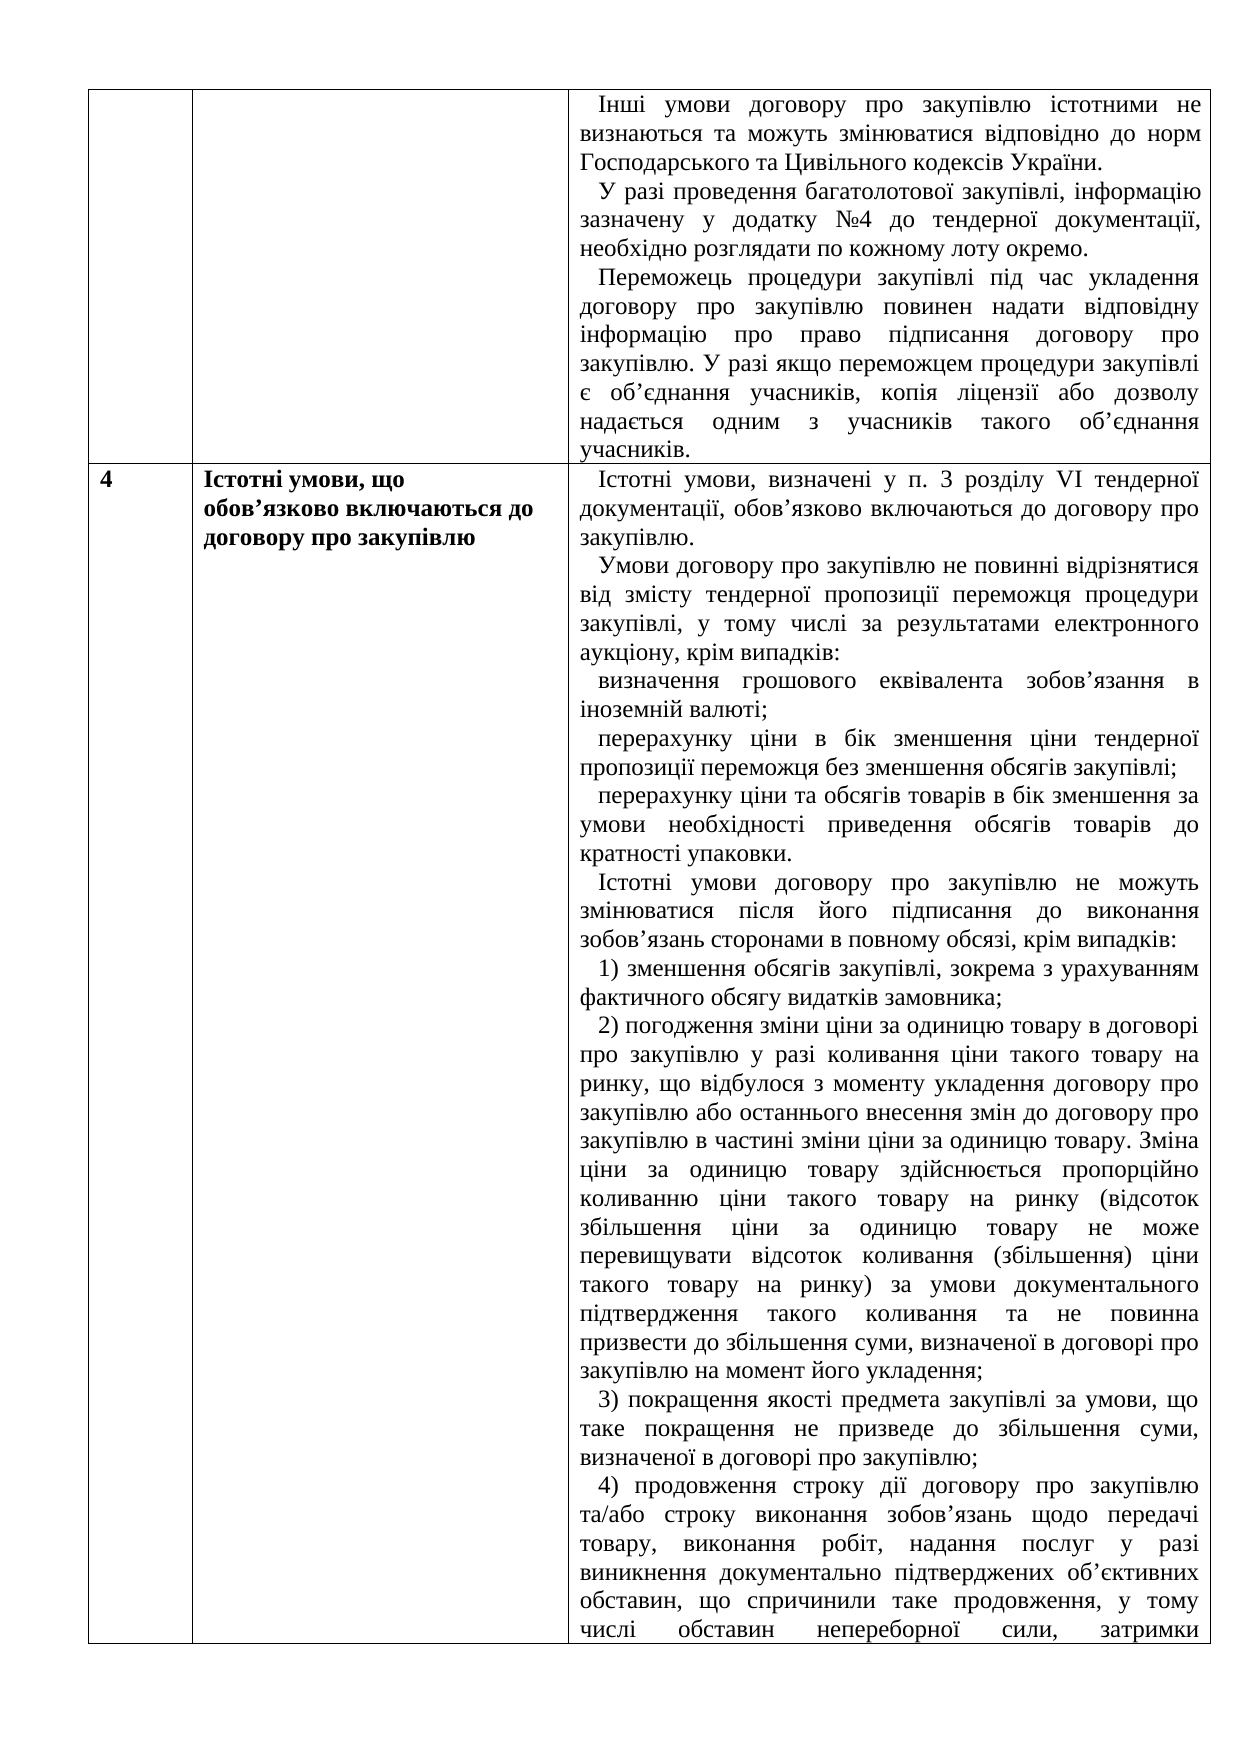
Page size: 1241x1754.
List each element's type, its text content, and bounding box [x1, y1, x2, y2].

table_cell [193, 90, 568, 463]
table_cell 4 [89, 464, 192, 1643]
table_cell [569, 464, 1210, 1643]
table_cell 3 [89, 90, 192, 463]
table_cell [193, 464, 568, 1643]
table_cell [569, 90, 1210, 463]
